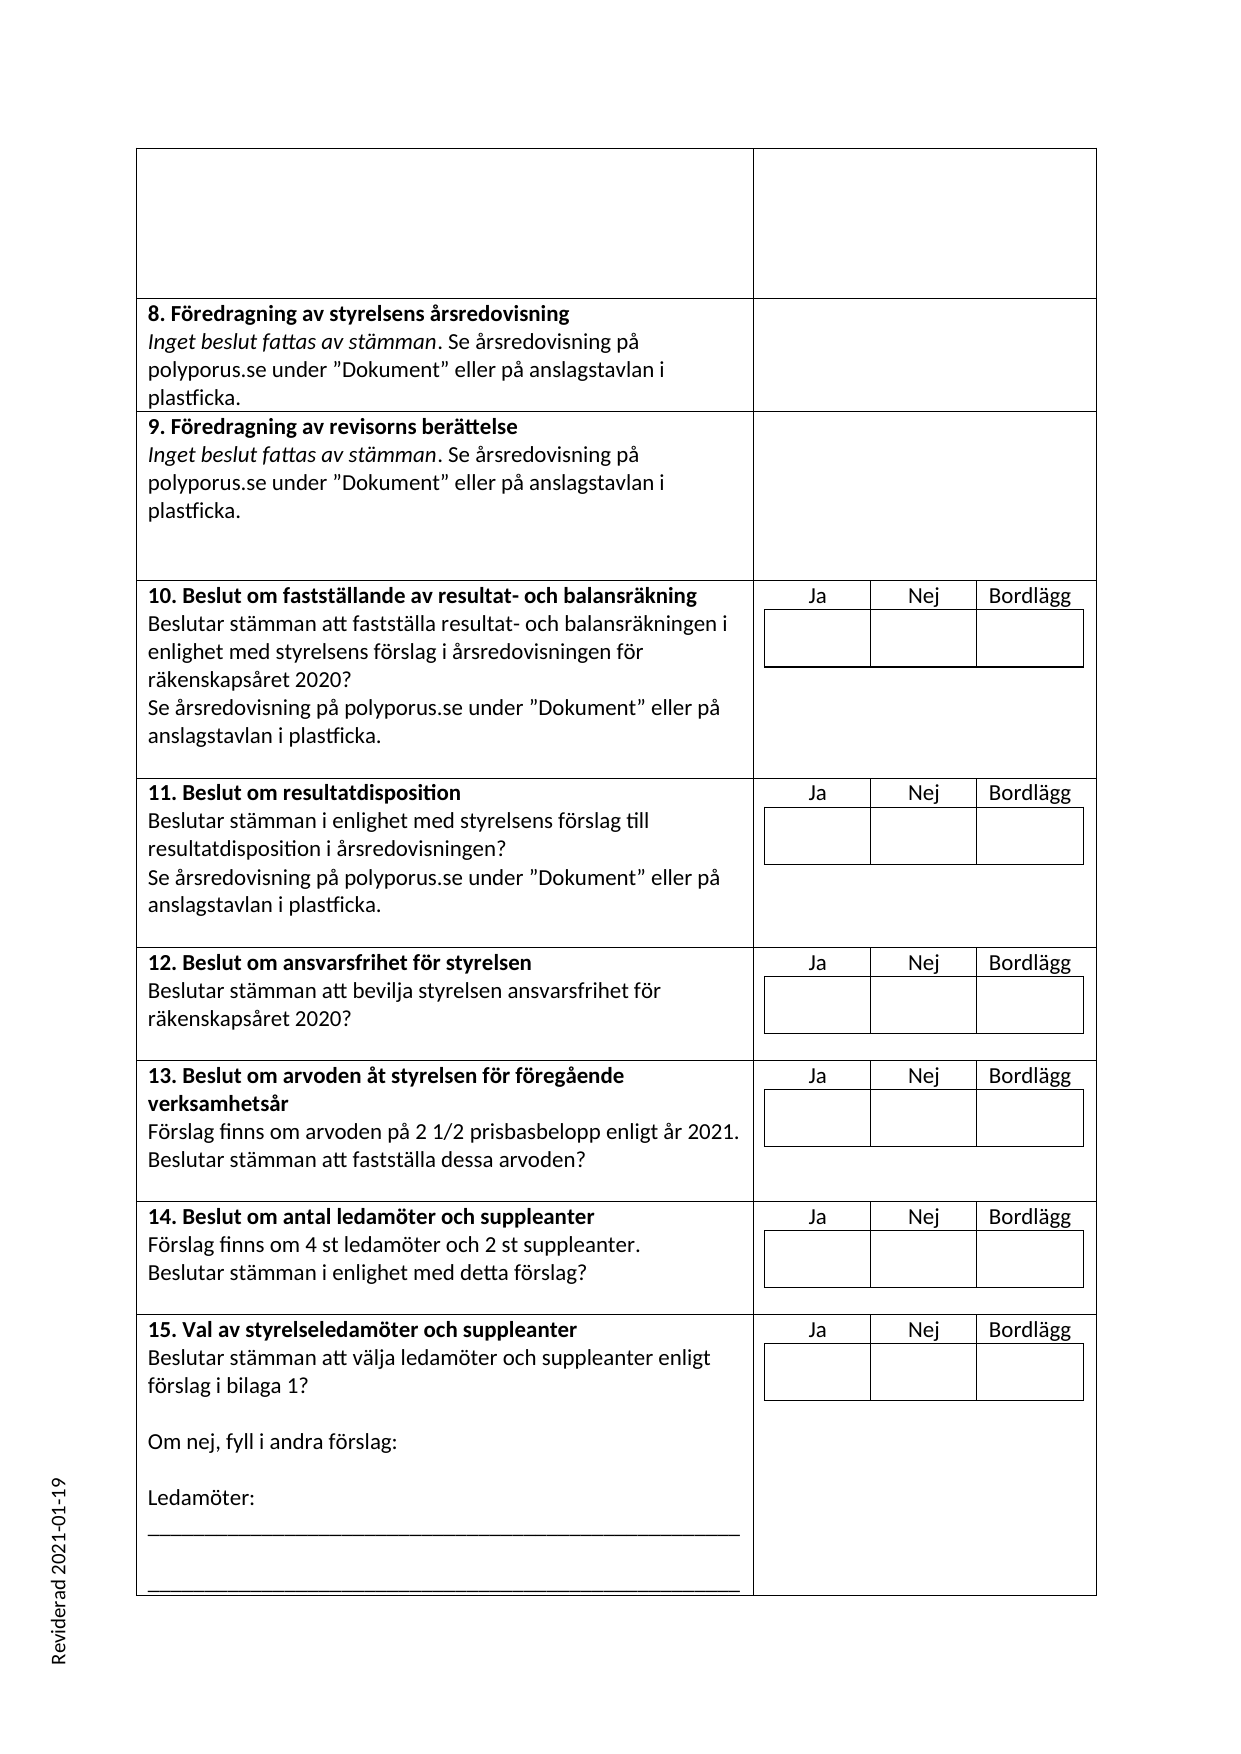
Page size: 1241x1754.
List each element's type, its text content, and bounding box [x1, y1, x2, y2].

table_cell 13. Beslut om arvoden åt styrelsen för föregående verksamhetsår Förslag finns om arvoden på 2 1/2 prisbasbelopp enligt år 2021. Beslutar stämman att fastställa dessa arvoden? [137, 1061, 753, 1201]
table_cell [754, 149, 1096, 298]
table_cell 10. Beslut om fastställande av resultat- och balansräkning Beslutar stämman att fastställa resultat- och balansräkningen i enlighet med styrelsens förslag i årsredovisningen för räkenskapsåret 2020? Se årsredovisning på polyporus.se under ”Dokument” eller på anslagstavlan i plastficka. [137, 581, 753, 777]
table_cell 8. Föredragning av styrelsens årsredovisning Inget beslut fattas av stämman. Se årsredovisning på polyporus.se under ”Dokument” eller på anslagstavlan i plastficka. [137, 299, 753, 411]
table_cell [137, 149, 753, 298]
table_cell 9. Föredragning av revisorns berättelse Inget beslut fattas av stämman. Se årsredovisning på polyporus.se under ”Dokument” eller på anslagstavlan i plastficka. [137, 412, 753, 580]
table_cell 11. Beslut om resultatdisposition Beslutar stämman i enlighet med styrelsens förslag till resultatdisposition i årsredovisningen? Se årsredovisning på polyporus.se under ”Dokument” eller på anslagstavlan i plastficka. [137, 779, 753, 947]
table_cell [137, 1315, 753, 1595]
table_cell [754, 1315, 1096, 1595]
table_cell 14. Beslut om antal ledamöter och suppleanter Förslag finns om 4 st ledamöter och 2 st suppleanter. Beslutar stämman i enlighet med detta förslag? [137, 1202, 753, 1314]
table_cell 12. Beslut om ansvarsfrihet för styrelsen Beslutar stämman att bevilja styrelsen ansvarsfrihet för räkenskapsåret 2020? [137, 948, 753, 1060]
table_cell [754, 1202, 1096, 1314]
table_cell [754, 779, 1096, 947]
table_cell [754, 948, 1096, 1060]
table_cell [754, 1061, 1096, 1201]
table_cell [754, 412, 1096, 580]
table_cell [754, 299, 1096, 411]
table_cell [754, 581, 1096, 777]
